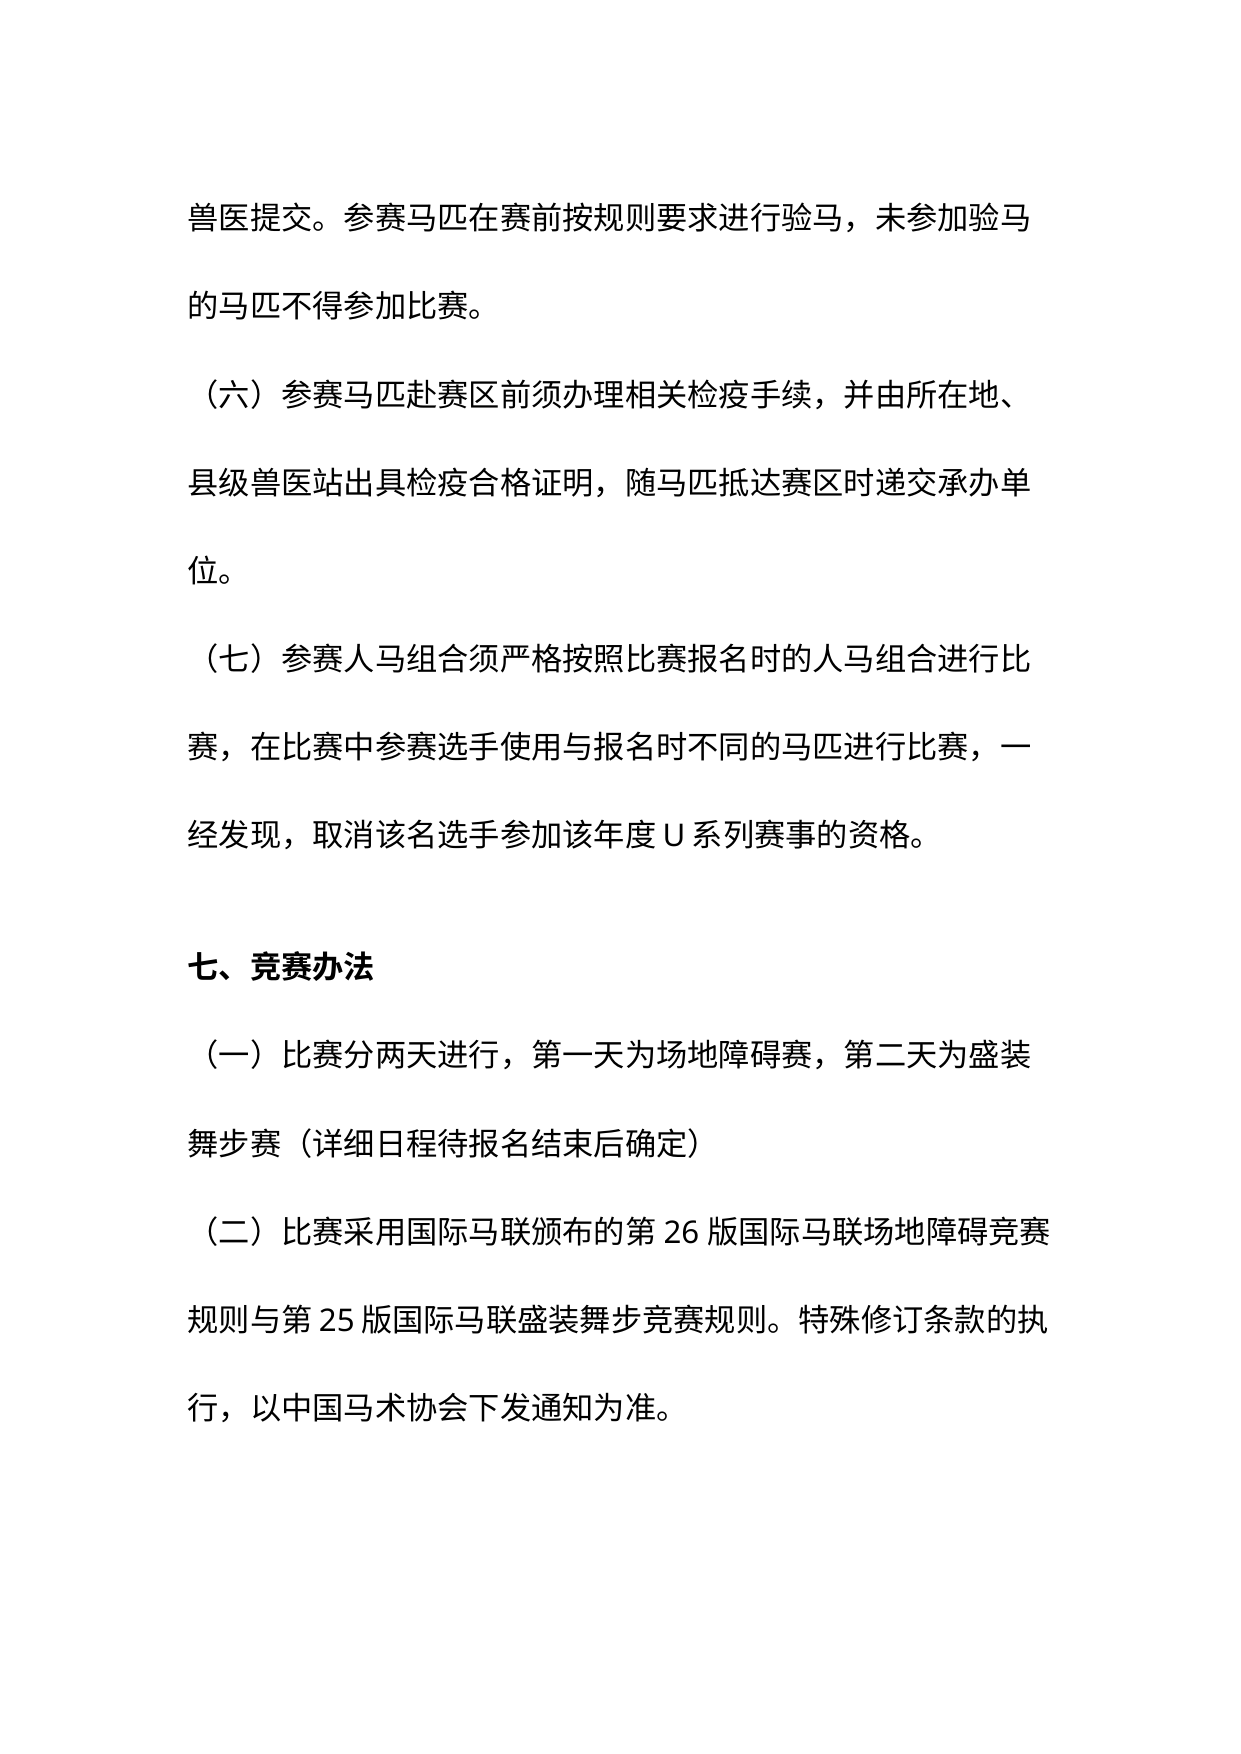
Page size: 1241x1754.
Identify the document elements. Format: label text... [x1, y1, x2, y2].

text （七）参赛人马组合须严格按照比赛报名时的人马组合进行比赛，在比赛中参赛选手使用与报名时不同的马匹进行比赛，一经发现，取消该名选手参加该年度U系列赛事的资格。 [187, 613, 1053, 877]
text （一）比赛分两天进行，第一天为场地障碍赛，第二天为盛装舞步赛（详细日程待报名结束后确定） [187, 1009, 1053, 1185]
text （六）参赛马匹赴赛区前须办理相关检疫手续，并由所在地、 县级兽医站出具检疫合格证明，随马匹抵达赛区时递交承办单位。 [187, 348, 1053, 613]
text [187, 172, 1053, 348]
text （二）比赛采用国际马联颁布的第 26 版国际马联场地障碍竞赛规则与第25版国际马联盛装舞步竞赛规则。特殊修订条款的执行，以中国马术协会下发通知为准。 [187, 1185, 1053, 1450]
text 七、竞赛办法 [187, 921, 1053, 1009]
